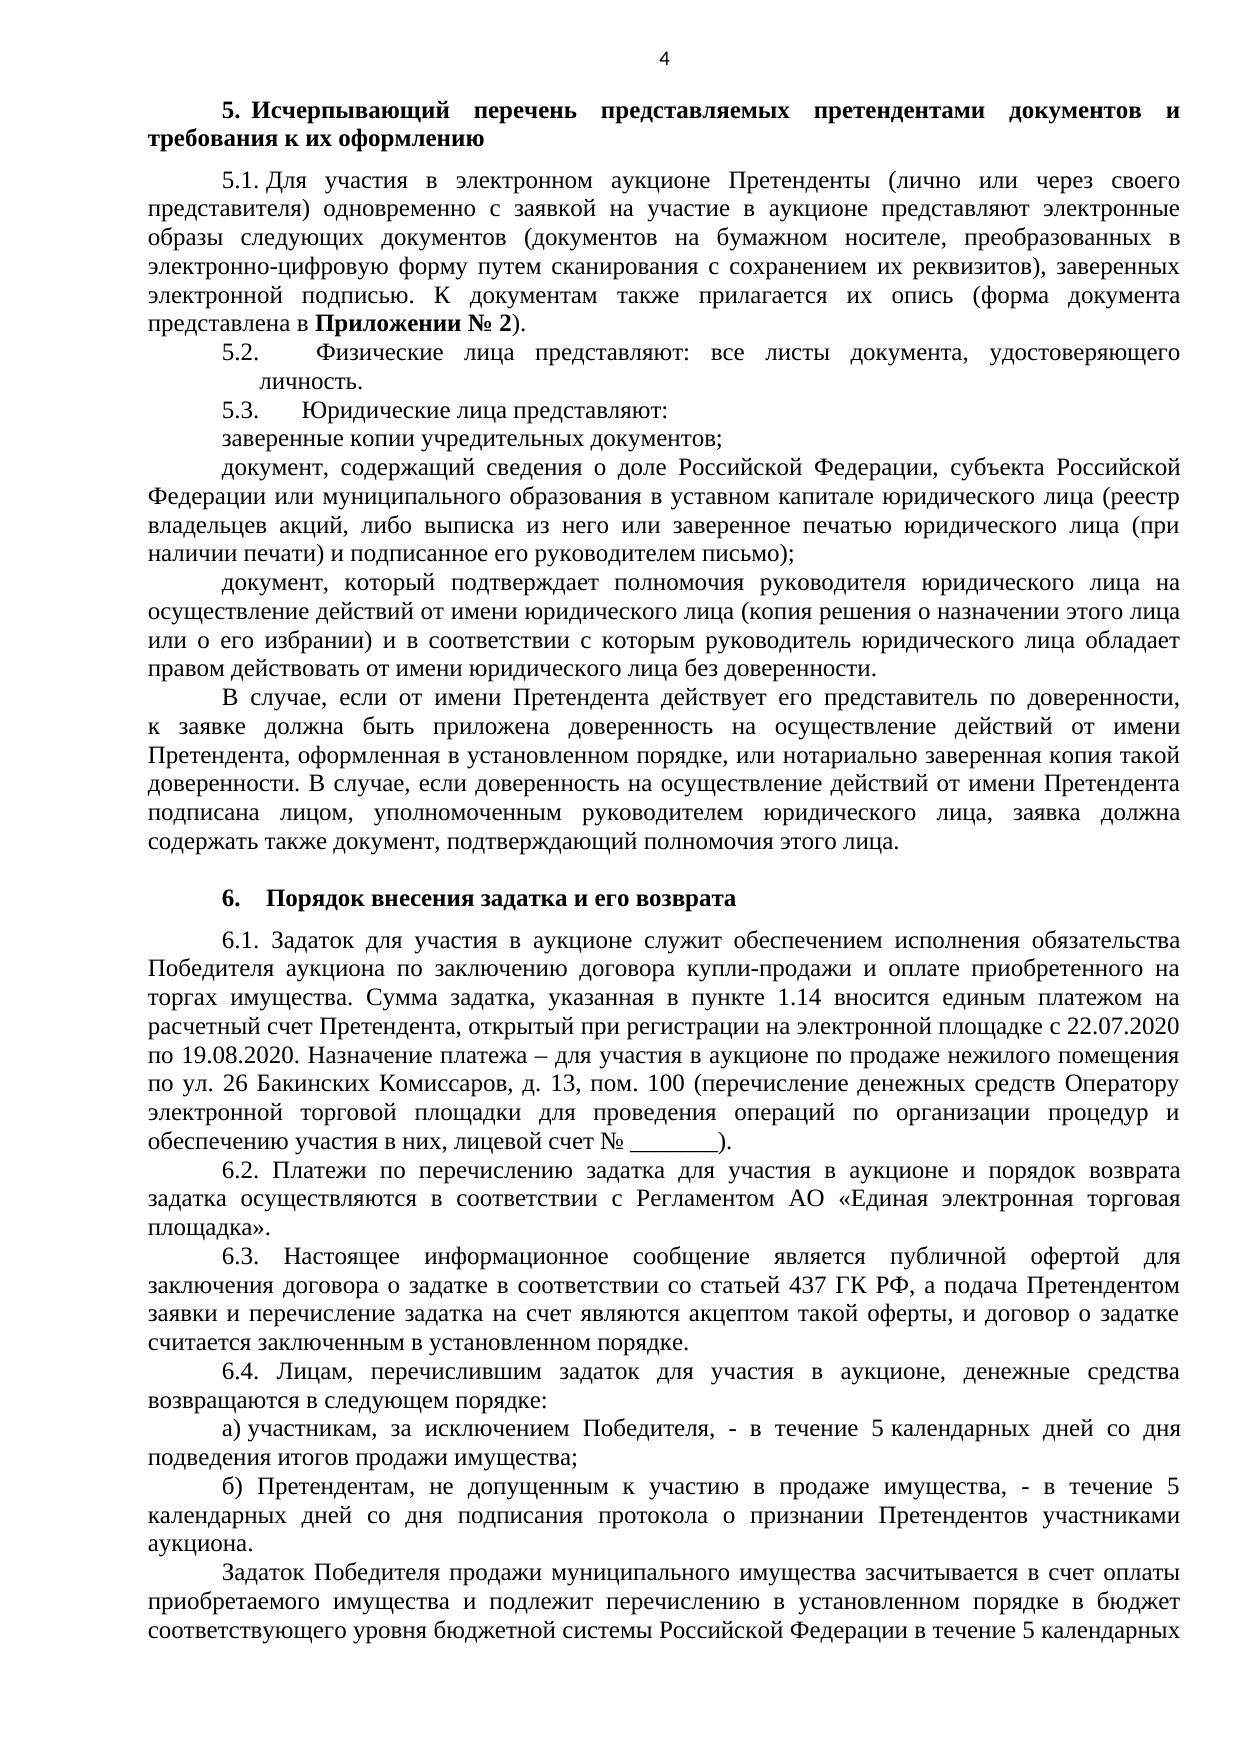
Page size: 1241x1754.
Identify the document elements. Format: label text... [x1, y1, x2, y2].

list Юридические лица представляют: [222, 395, 1181, 423]
text документ, содержащий сведения о доле Российской Федерации, субъекта Российской Федерации или муниципального образования в уставном капитале юридического лица (реестр владельцев акций, либо выписка из него или заверенное печатью юридического лица (при наличии печати) и подписанное его руководителем письмо); [148, 452, 1181, 567]
text В случае, если от имени Претендента действует его представитель по доверенности, к заявке должна быть приложена доверенность на осуществление действий от имени Претендента, оформленная в установленном порядке, или нотариально заверенная копия такой доверенности. В случае, если доверенность на осуществление действий от имени Претендента подписана лицом, уполномоченным руководителем юридического лица, заявка должна содержать также документ, подтверждающий полномочия этого лица. [148, 682, 1181, 855]
text документ, который подтверждает полномочия руководителя юридического лица на осуществление действий от имени юридического лица (копия решения о назначении этого лица или о его избрании) и в соответствии с которым руководитель юридического лица обладает правом действовать от имени юридического лица без доверенности. [148, 567, 1181, 682]
list Исчерпывающий перечень представляемых претендентами документов и требования к их оформлению [148, 95, 1181, 152]
text заверенные копии учредительных документов; [148, 423, 1181, 452]
list Для участия в электронном аукционе Претенденты (лично или через своего представителя) одновременно с заявкой на участие в аукционе представляют электронные образы следующих документов (документов на бумажном носителе, преобразованных в электронно-цифровую форму путем сканирования с сохранением их реквизитов), заверенных электронной подписью. К документам также прилагается их опись (форма документа представлена в Приложении № 2). [148, 165, 1181, 337]
list Физические лица представляют: все листы документа, удостоверяющего личность. [222, 337, 1181, 395]
text 6.1. Задаток для участия в аукционе служит обеспечением исполнения обязательства Победителя аукциона по заключению договора купли-продажи и оплате приобретенного на торгах имущества. Сумма задатка, указанная в пункте 1.14 вносится единым платежом на расчетный счет Претендента, открытый при регистрации на электронной площадке с 22.07.2020 по 19.08.2020. Назначение платежа – для участия в аукционе по продаже нежилого помещения по ул. 26 Бакинских Комиссаров, д. 13, пом. 100 (перечисление денежных средств Оператору электронной торговой площадки для проведения операций по организации процедур и обеспечению участия в них, лицевой счет № _______). [148, 925, 1181, 1155]
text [148, 1557, 1181, 1643]
list Порядок внесения задатка и его возврата [148, 883, 1181, 912]
text 6.3. Настоящее информационное сообщение является публичной офертой для заключения договора о задатке в соответствии со статьей 437 ГК РФ, а подача Претендентом заявки и перечисление задатка на счет являются акцептом такой оферты, и договор о задатке считается заключенным в установленном порядке. [148, 1241, 1181, 1356]
text б) Претендентам, не допущенным к участию в продаже имущества, - в течение 5 календарных дней со дня подписания протокола о признании Претендентов участниками аукциона. [148, 1471, 1181, 1557]
text 6.2. Платежи по перечислению задатка для участия в аукционе и порядок возврата задатка осуществляются в соответствии с Регламентом АО «Единая электронная торговая площадка». [148, 1155, 1181, 1241]
text 6.4. Лицам, перечислившим задаток для участия в аукционе, денежные средства возвращаются в следующем порядке: [148, 1356, 1181, 1413]
text а) участникам, за исключением Победителя, - в течение 5 календарных дней со дня подведения итогов продажи имущества; [148, 1413, 1181, 1471]
